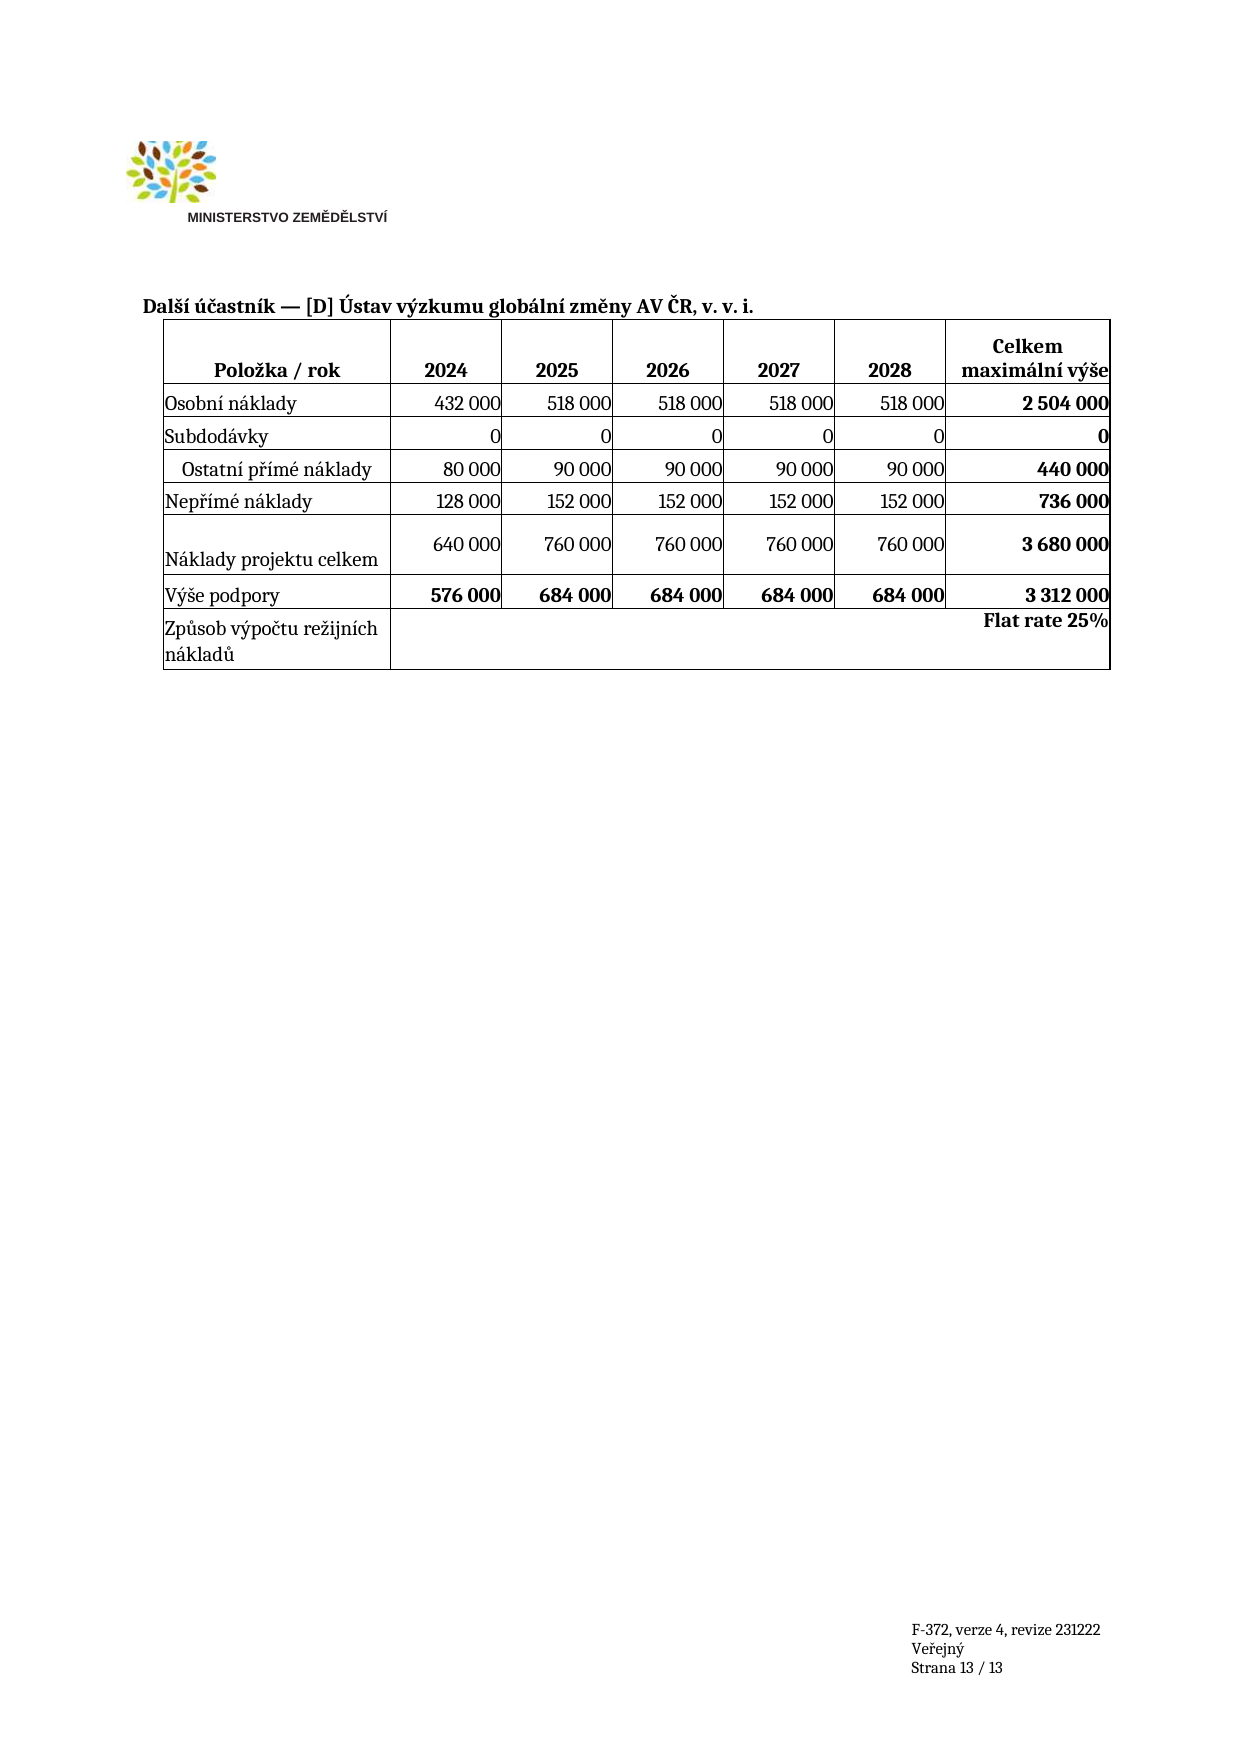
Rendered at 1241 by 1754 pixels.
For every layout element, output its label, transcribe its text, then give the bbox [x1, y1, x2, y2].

table_header 2024 [391, 320, 501, 382]
table_cell 440 000 [946, 450, 1109, 482]
table_header Položka / rok [164, 320, 390, 382]
table_cell 3 680 000 [946, 515, 1109, 574]
table_cell 3 312 000 [946, 575, 1109, 608]
table_header Celkem maximální výše [946, 320, 1109, 382]
picture [126, 141, 217, 203]
table_cell 0 [391, 417, 501, 448]
table_cell 684 000 [613, 575, 723, 608]
table_cell 684 000 [724, 575, 834, 608]
table_cell 576 000 [391, 575, 501, 608]
table_header 2025 [502, 320, 612, 382]
table_cell 684 000 [835, 575, 945, 608]
table_cell 518 000 [835, 384, 945, 416]
table_cell Subdodávky [164, 417, 390, 448]
table_cell 90 000 [613, 450, 723, 482]
table_cell 90 000 [724, 450, 834, 482]
table_cell 90 000 [502, 450, 612, 482]
table_cell 432 000 [391, 384, 501, 416]
table_cell 760 000 [835, 515, 945, 574]
table_cell 80 000 [391, 450, 501, 482]
table_cell Osobní náklady [164, 384, 390, 416]
table_header 2028 [835, 320, 945, 382]
table_cell 760 000 [613, 515, 723, 574]
table_cell 0 [502, 417, 612, 448]
text Další účastník — [D] Ústav výzkumu globální změny AV ČR, v. v. i. [143, 294, 1131, 318]
table_cell Způsob výpočtu režijních nákladů [164, 609, 390, 669]
table_cell 0 [946, 417, 1109, 448]
table_cell 152 000 [613, 483, 723, 514]
table_cell 640 000 [391, 515, 501, 574]
table_cell Nepřímé náklady [164, 483, 390, 514]
table_cell 0 [724, 417, 834, 448]
table_cell 518 000 [724, 384, 834, 416]
table_cell Ostatní přímé náklady [164, 450, 390, 482]
table_cell Flat rate 25% [391, 609, 1109, 669]
table_cell 518 000 [502, 384, 612, 416]
table_cell 152 000 [502, 483, 612, 514]
table_cell 128 000 [391, 483, 501, 514]
table_cell 684 000 [502, 575, 612, 608]
table_cell 152 000 [835, 483, 945, 514]
table_cell 90 000 [835, 450, 945, 482]
table_cell 760 000 [724, 515, 834, 574]
table_cell 736 000 [946, 483, 1109, 514]
table_header 2027 [724, 320, 834, 382]
table_cell 0 [835, 417, 945, 448]
table_cell 152 000 [724, 483, 834, 514]
table_cell 2 504 000 [946, 384, 1109, 416]
table_cell 0 [613, 417, 723, 448]
table_cell 518 000 [613, 384, 723, 416]
table_header 2026 [613, 320, 723, 382]
table_cell Náklady projektu celkem [164, 515, 390, 574]
table_cell Výše podpory [164, 575, 390, 608]
table_cell 760 000 [502, 515, 612, 574]
